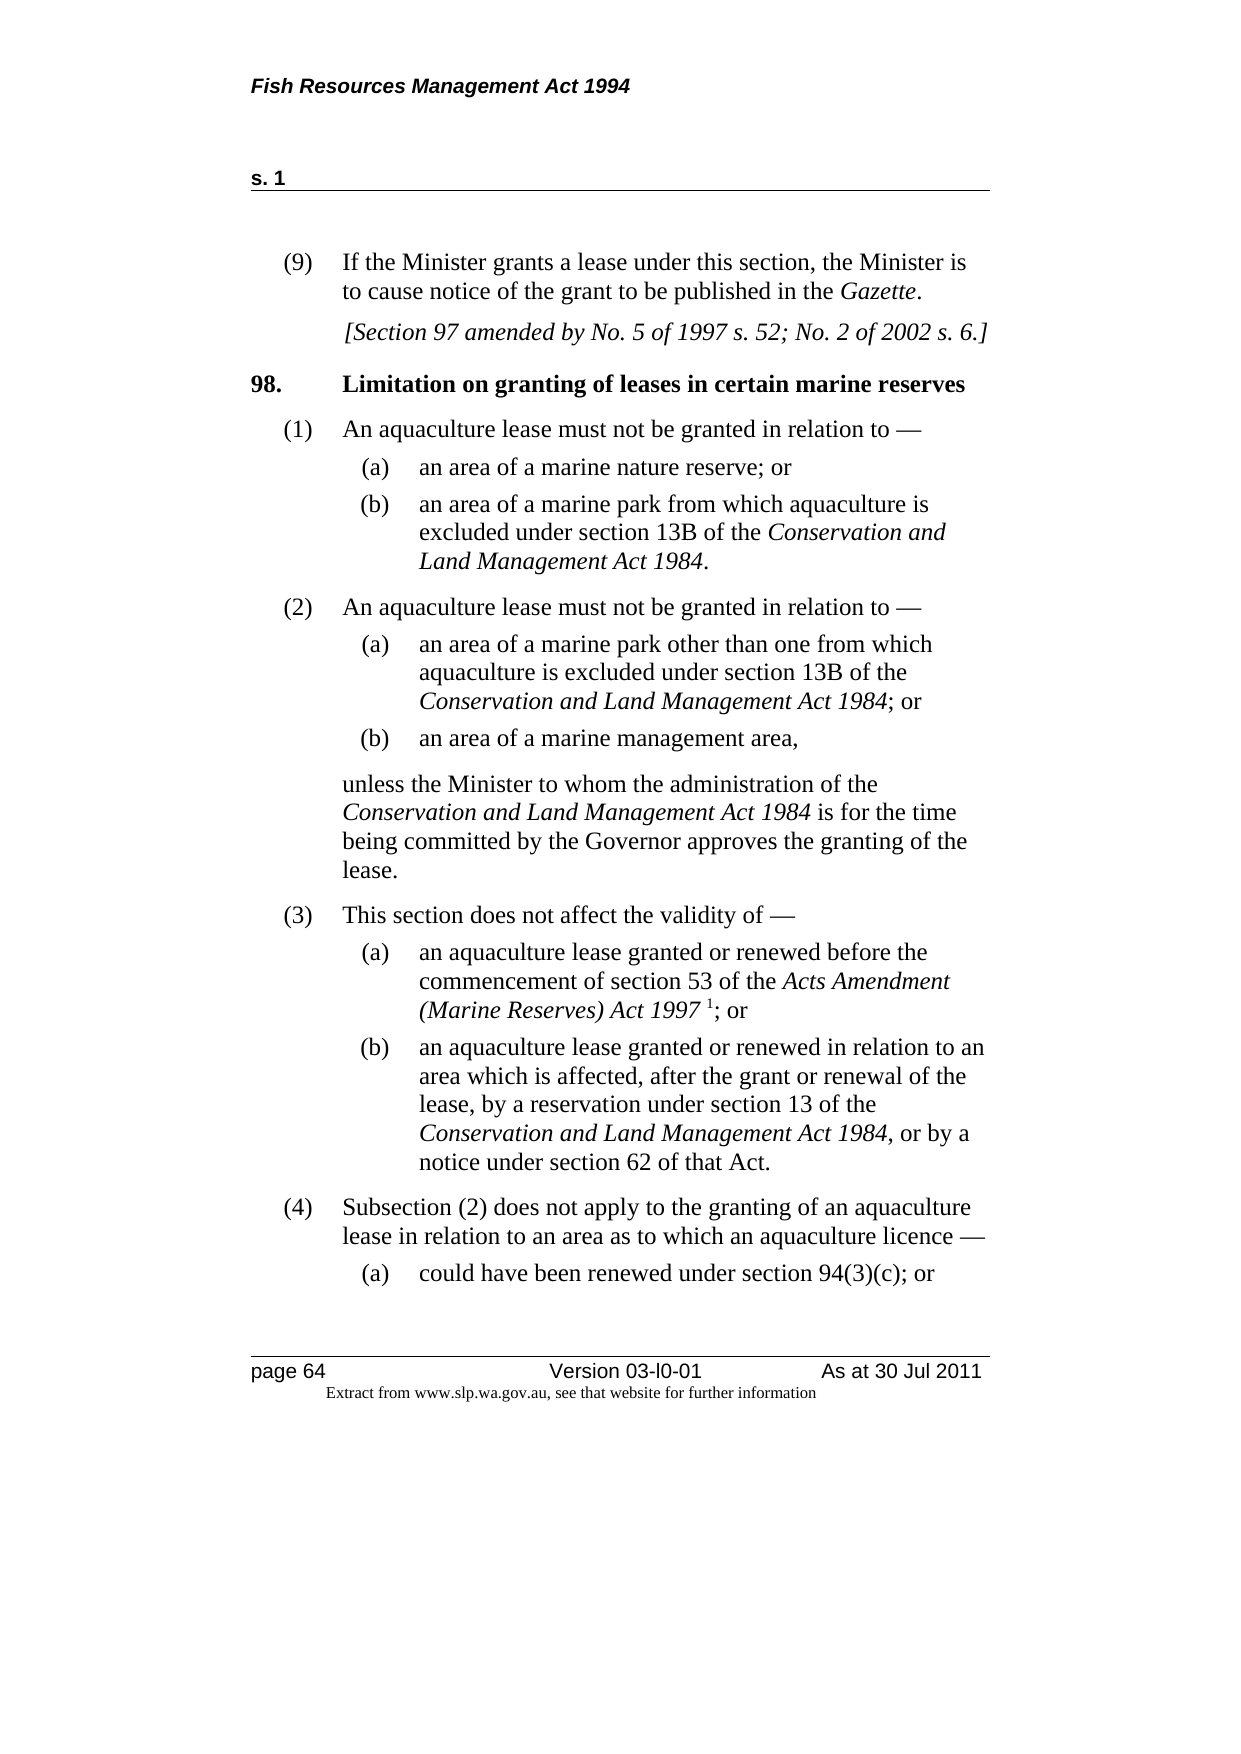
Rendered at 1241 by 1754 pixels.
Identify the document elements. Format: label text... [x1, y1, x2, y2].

subtitle 98. Limitation on granting of leases in certain marine reserves [251, 369, 990, 398]
text (2) An aquaculture lease must not be granted in relation to — [251, 592, 990, 620]
text [Section 97 amended by No. 5 of 1997 s. 52; No. 2 of 2002 s. 6.] [251, 317, 990, 346]
text (9) If the Minister grants a lease under this section, the Minister is to cause notice of the grant to be published in the Gazette. [251, 247, 990, 305]
text (a) an area of a marine park other than one from which aquaculture is excluded under section 13B of the Conservation and Land Management Act 1984; or [251, 629, 990, 715]
text (3) This section does not affect the validity of — [251, 900, 990, 929]
text unless the Minister to whom the administration of the Conservation and Land Management Act 1984 is for the time being committed by the Governor approves the granting of the lease. [251, 769, 990, 884]
text (b) an aquaculture lease granted or renewed in relation to an area which is affected, after the grant or renewal of the lease, by a reservation under section 13 of the Conservation and Land Management Act 1984, or by a notice under section 62 of that Act. [251, 1032, 990, 1176]
text (b) an area of a marine management area, [251, 723, 990, 752]
text (b) an area of a marine park from which aquaculture is excluded under section 13B of the Conservation and Land Management Act 1984. [251, 489, 990, 575]
text (a) could have been renewed under section 94(3)(c); or [251, 1258, 990, 1287]
text (a) an aquaculture lease granted or renewed before the commencement of section 53 of the Acts Amendment (Marine Reserves) Act 1997 1; or [251, 937, 990, 1024]
text (a) an area of a marine nature reserve; or [251, 452, 990, 480]
text (1) An aquaculture lease must not be granted in relation to — [251, 414, 990, 443]
text (4) Subsection (2) does not apply to the granting of an aquaculture lease in relation to an area as to which an aquaculture licence — [251, 1192, 990, 1250]
